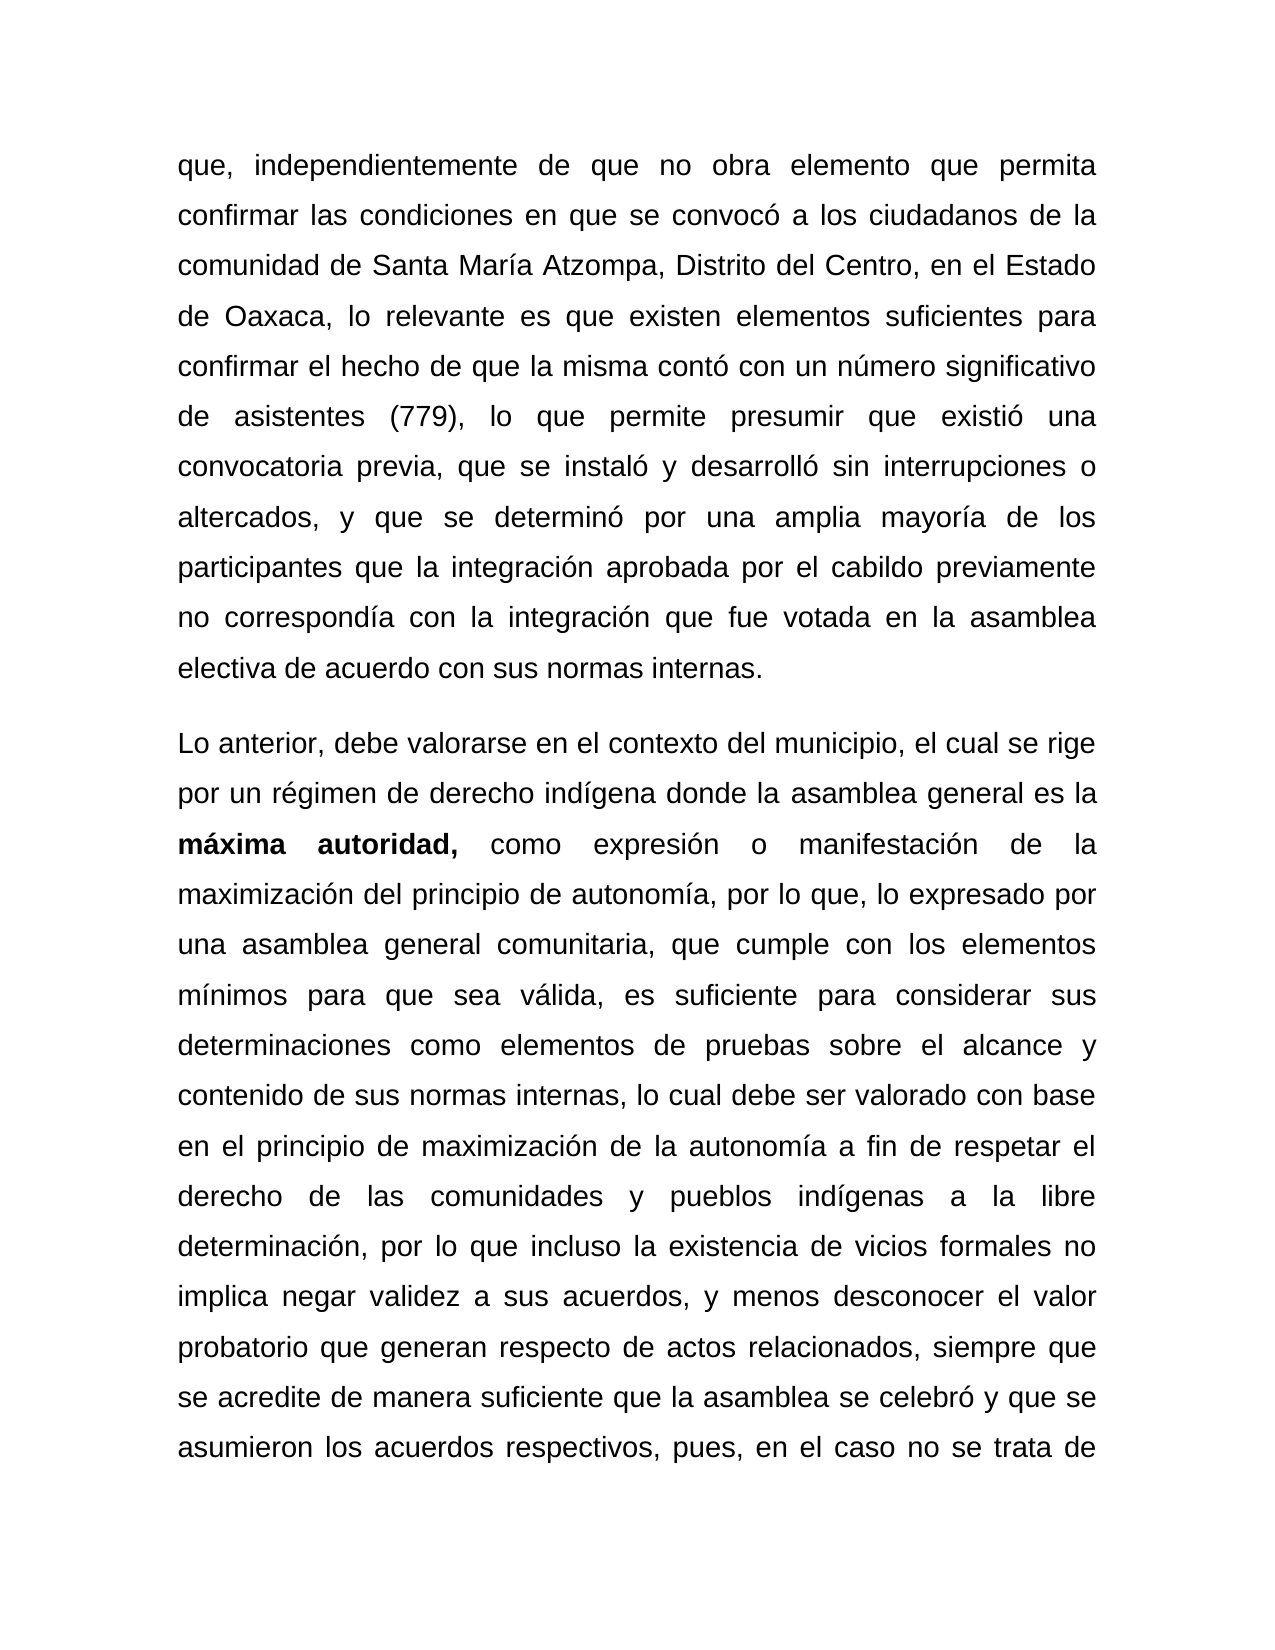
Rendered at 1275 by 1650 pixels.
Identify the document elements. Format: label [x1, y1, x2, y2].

text [177, 148, 1098, 684]
text [177, 726, 1098, 1464]
